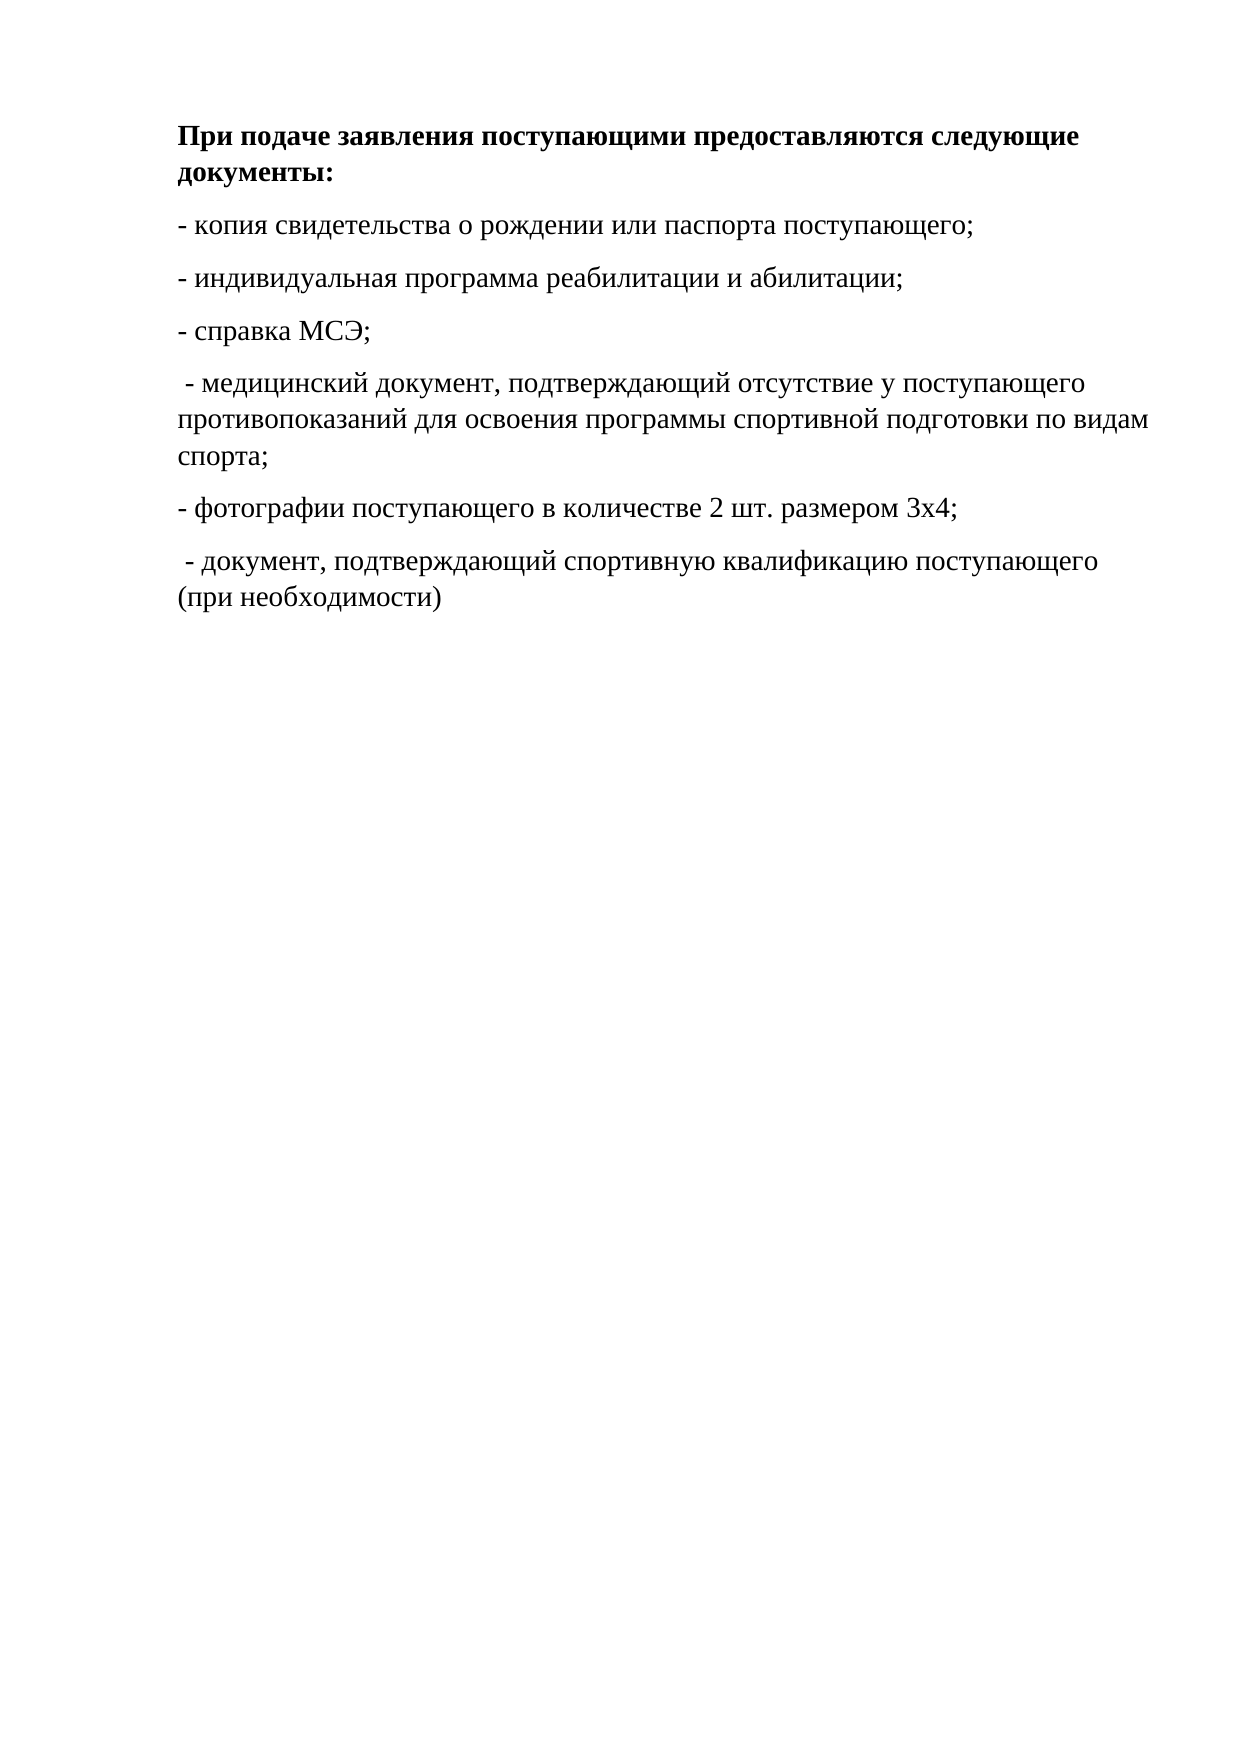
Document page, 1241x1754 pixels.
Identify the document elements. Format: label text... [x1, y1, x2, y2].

text - медицинский документ, подтверждающий отсутствие у поступающего противопоказаний для освоения программы спортивной подготовки по видам спорта; [177, 366, 1152, 471]
text - документ, подтверждающий спортивную квалификацию поступающего (при необходимости) [177, 543, 1152, 613]
text - справка МСЭ; [177, 313, 1152, 346]
text - индивидуальная программа реабилитации и абилитации; [177, 260, 1152, 293]
text При подаче заявления поступающими предоставляются следующие документы: [177, 118, 1152, 188]
text - копия свидетельства о рождении или паспорта поступающего; [177, 207, 1152, 241]
text - фотографии поступающего в количестве 2 шт. размером 3х4; [177, 491, 1152, 524]
